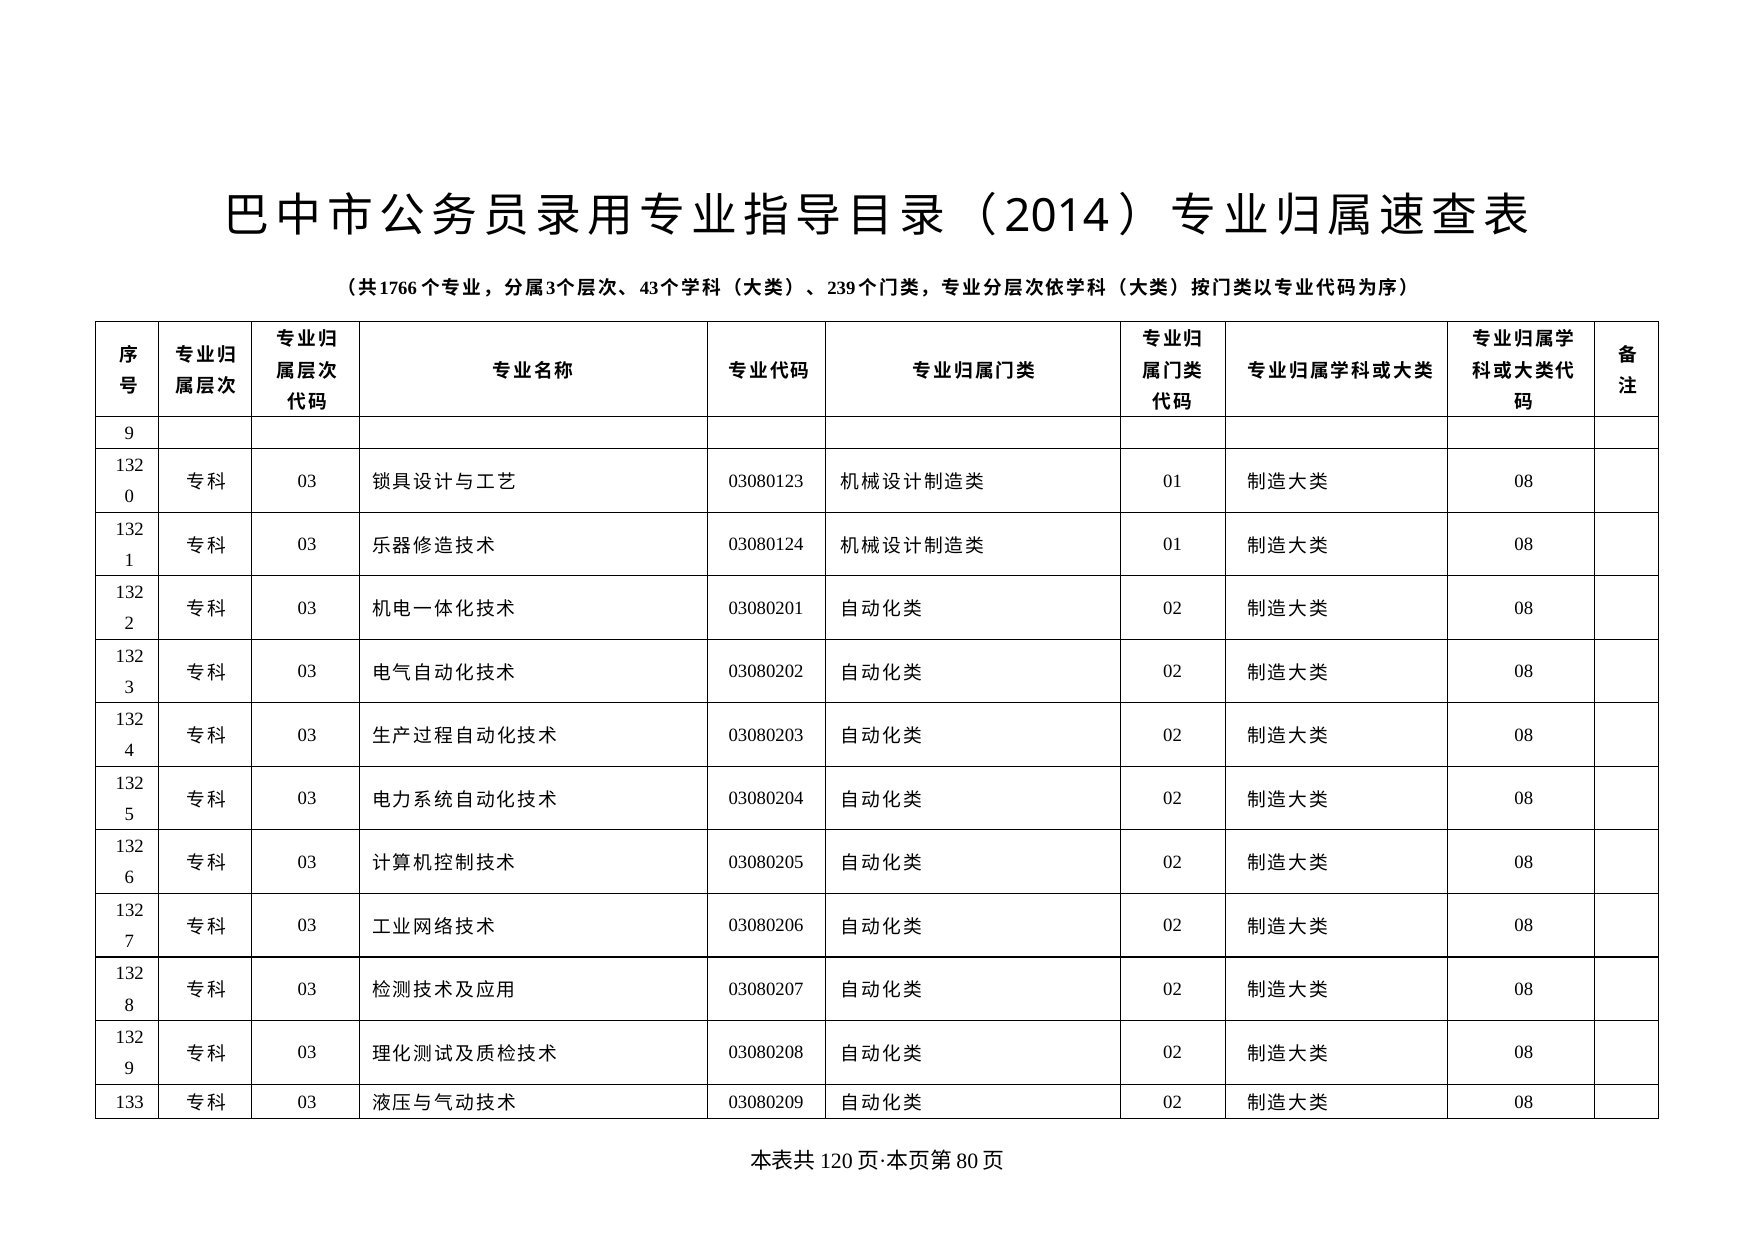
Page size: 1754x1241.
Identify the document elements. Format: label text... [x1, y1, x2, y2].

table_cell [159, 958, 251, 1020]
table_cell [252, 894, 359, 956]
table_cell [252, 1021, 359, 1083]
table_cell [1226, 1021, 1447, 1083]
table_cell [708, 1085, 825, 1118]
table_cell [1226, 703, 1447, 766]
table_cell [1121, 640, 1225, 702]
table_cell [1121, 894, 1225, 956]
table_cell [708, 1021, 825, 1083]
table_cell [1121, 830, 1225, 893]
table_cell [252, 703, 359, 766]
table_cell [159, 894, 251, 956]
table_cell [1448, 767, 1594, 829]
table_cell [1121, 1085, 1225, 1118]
table_header 巴中市公务员录用专业指导目录（2014）专业归属速查表 [96, 173, 1658, 251]
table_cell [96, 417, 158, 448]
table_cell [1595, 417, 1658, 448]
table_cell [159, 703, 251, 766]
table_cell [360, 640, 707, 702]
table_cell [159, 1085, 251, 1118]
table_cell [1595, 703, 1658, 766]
table_cell 专业归属门类 [826, 322, 1120, 416]
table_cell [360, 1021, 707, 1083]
table_cell 专业代码 [708, 322, 825, 416]
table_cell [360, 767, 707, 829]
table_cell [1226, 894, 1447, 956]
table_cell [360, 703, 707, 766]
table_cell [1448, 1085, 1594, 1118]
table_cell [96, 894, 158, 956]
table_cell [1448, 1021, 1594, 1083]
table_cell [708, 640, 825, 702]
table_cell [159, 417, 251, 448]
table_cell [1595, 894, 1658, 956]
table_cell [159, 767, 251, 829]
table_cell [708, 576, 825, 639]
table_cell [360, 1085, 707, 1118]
table_cell 专业归属门类代码 [1121, 322, 1225, 416]
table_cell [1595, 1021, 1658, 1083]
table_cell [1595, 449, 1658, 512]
table_cell 备注 [1595, 322, 1658, 416]
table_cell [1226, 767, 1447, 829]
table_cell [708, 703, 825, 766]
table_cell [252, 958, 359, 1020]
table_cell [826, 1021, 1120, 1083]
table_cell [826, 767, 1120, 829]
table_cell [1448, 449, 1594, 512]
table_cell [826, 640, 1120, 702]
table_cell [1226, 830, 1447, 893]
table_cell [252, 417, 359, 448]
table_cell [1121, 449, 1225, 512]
table_cell 专业名称 [360, 322, 707, 416]
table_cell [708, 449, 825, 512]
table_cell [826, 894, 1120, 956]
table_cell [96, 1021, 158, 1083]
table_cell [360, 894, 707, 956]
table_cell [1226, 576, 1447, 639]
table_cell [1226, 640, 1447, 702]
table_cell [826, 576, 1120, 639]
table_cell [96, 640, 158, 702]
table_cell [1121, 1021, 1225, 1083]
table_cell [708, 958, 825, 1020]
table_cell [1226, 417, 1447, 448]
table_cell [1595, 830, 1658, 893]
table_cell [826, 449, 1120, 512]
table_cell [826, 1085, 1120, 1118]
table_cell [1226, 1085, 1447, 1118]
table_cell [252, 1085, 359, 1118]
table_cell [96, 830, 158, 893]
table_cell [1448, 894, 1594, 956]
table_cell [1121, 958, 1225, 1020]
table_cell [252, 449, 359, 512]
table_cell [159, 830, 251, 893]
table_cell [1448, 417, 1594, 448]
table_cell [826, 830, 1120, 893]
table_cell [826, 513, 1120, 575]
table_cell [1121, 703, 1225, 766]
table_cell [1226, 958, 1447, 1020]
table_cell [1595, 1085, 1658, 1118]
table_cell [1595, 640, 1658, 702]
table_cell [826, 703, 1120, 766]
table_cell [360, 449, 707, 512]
table_cell 专业归属层次代码 [252, 322, 359, 416]
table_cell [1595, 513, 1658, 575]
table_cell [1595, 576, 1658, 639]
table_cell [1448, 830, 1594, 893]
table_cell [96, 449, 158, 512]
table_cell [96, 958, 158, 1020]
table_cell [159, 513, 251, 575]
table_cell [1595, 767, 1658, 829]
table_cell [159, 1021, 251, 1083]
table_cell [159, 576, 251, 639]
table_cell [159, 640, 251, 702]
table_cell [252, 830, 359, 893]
table_cell 专业归属学科或大类代码 [1448, 322, 1594, 416]
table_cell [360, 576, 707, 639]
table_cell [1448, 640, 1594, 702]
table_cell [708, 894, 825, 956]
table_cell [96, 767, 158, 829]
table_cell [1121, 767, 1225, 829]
table_cell （共1766个专业，分属3个层次、43个学科（大类）、239个门类，专业分层次依学科（大类）按门类以专业代码为序） [96, 251, 1658, 321]
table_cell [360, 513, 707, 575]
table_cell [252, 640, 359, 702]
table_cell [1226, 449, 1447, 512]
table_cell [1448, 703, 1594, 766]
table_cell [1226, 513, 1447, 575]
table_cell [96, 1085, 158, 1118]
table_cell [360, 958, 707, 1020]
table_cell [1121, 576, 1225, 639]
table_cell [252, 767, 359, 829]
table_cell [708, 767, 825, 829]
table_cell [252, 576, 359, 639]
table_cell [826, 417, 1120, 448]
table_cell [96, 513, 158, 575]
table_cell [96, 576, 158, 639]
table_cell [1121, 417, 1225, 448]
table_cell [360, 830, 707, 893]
table_cell 序号 [96, 322, 158, 416]
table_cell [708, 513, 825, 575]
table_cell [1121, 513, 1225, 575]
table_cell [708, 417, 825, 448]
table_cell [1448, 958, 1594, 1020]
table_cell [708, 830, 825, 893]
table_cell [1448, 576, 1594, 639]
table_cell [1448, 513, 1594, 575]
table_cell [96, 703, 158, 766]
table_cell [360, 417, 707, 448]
table_cell 专业归属学科或大类 [1226, 322, 1447, 416]
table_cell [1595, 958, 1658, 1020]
table_cell 专业归属层次 [159, 322, 251, 416]
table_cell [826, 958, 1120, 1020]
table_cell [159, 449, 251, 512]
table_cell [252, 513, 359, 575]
